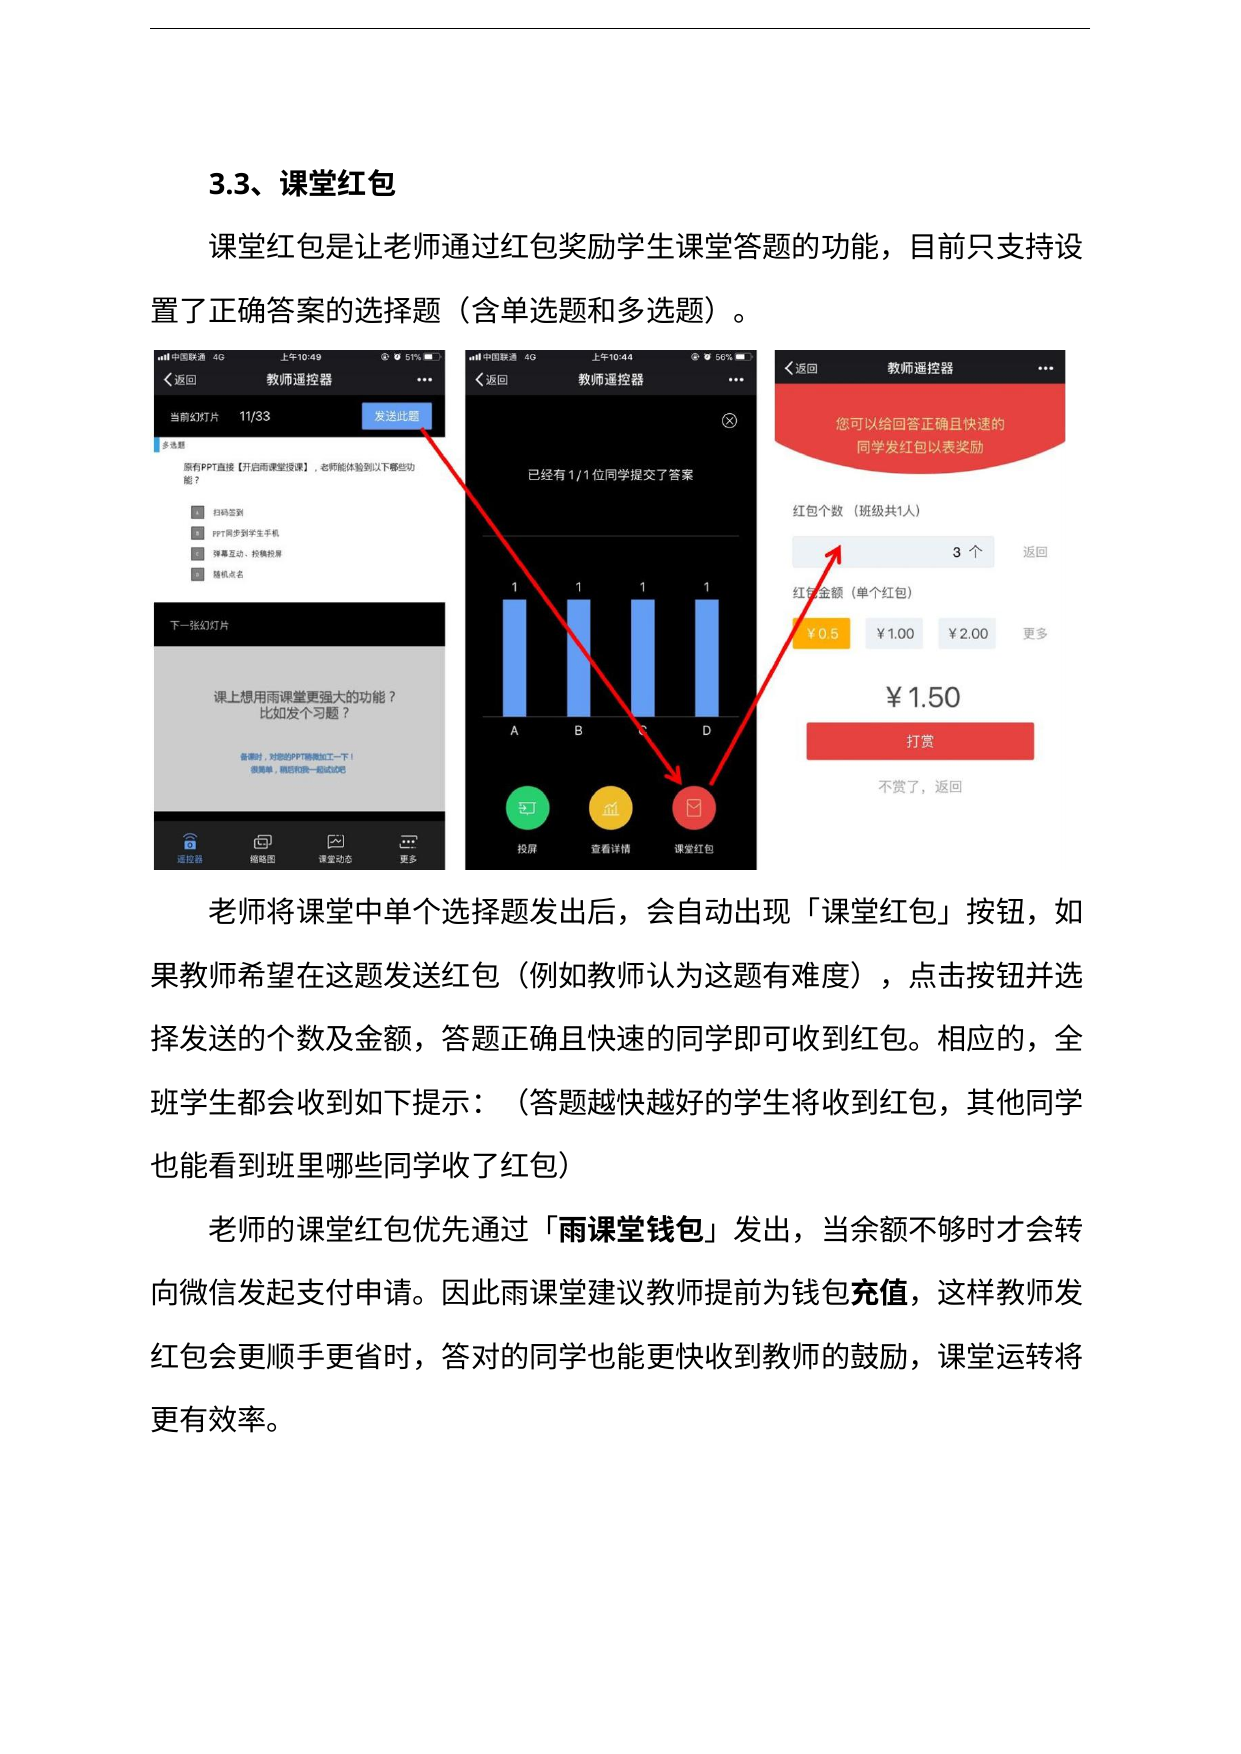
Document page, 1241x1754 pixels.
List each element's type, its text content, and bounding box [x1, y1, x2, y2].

picture [150, 350, 1066, 870]
text 老师的课堂红包优先通过「雨课堂钱包」发出，当余额不够时才会转向微信发起支付申请。因此雨课堂建议教师提前为钱包充值，这样教师发红包会更顺手更省时，答对的同学也能更快收到教师的鼓励，课堂运转将更有效率。 [150, 1206, 1090, 1439]
text 课堂红包是让老师通过红包奖励学生课堂答题的功能，目前只支持设置了正确答案的选择题（含单选题和多选题）。 [150, 224, 1090, 330]
subtitle 3.3、课堂红包 [150, 160, 1090, 203]
text 老师将课堂中单个选择题发出后，会自动出现「课堂红包」按钮，如果教师希望在这题发送红包（例如教师认为这题有难度），点击按钮并选择发送的个数及金额，答题正确且快速的同学即可收到红包。相应的，全班学生都会收到如下提示：（答题越快越好的学生将收到红包，其他同学也能看到班里哪些同学收了红包） [150, 889, 1090, 1185]
